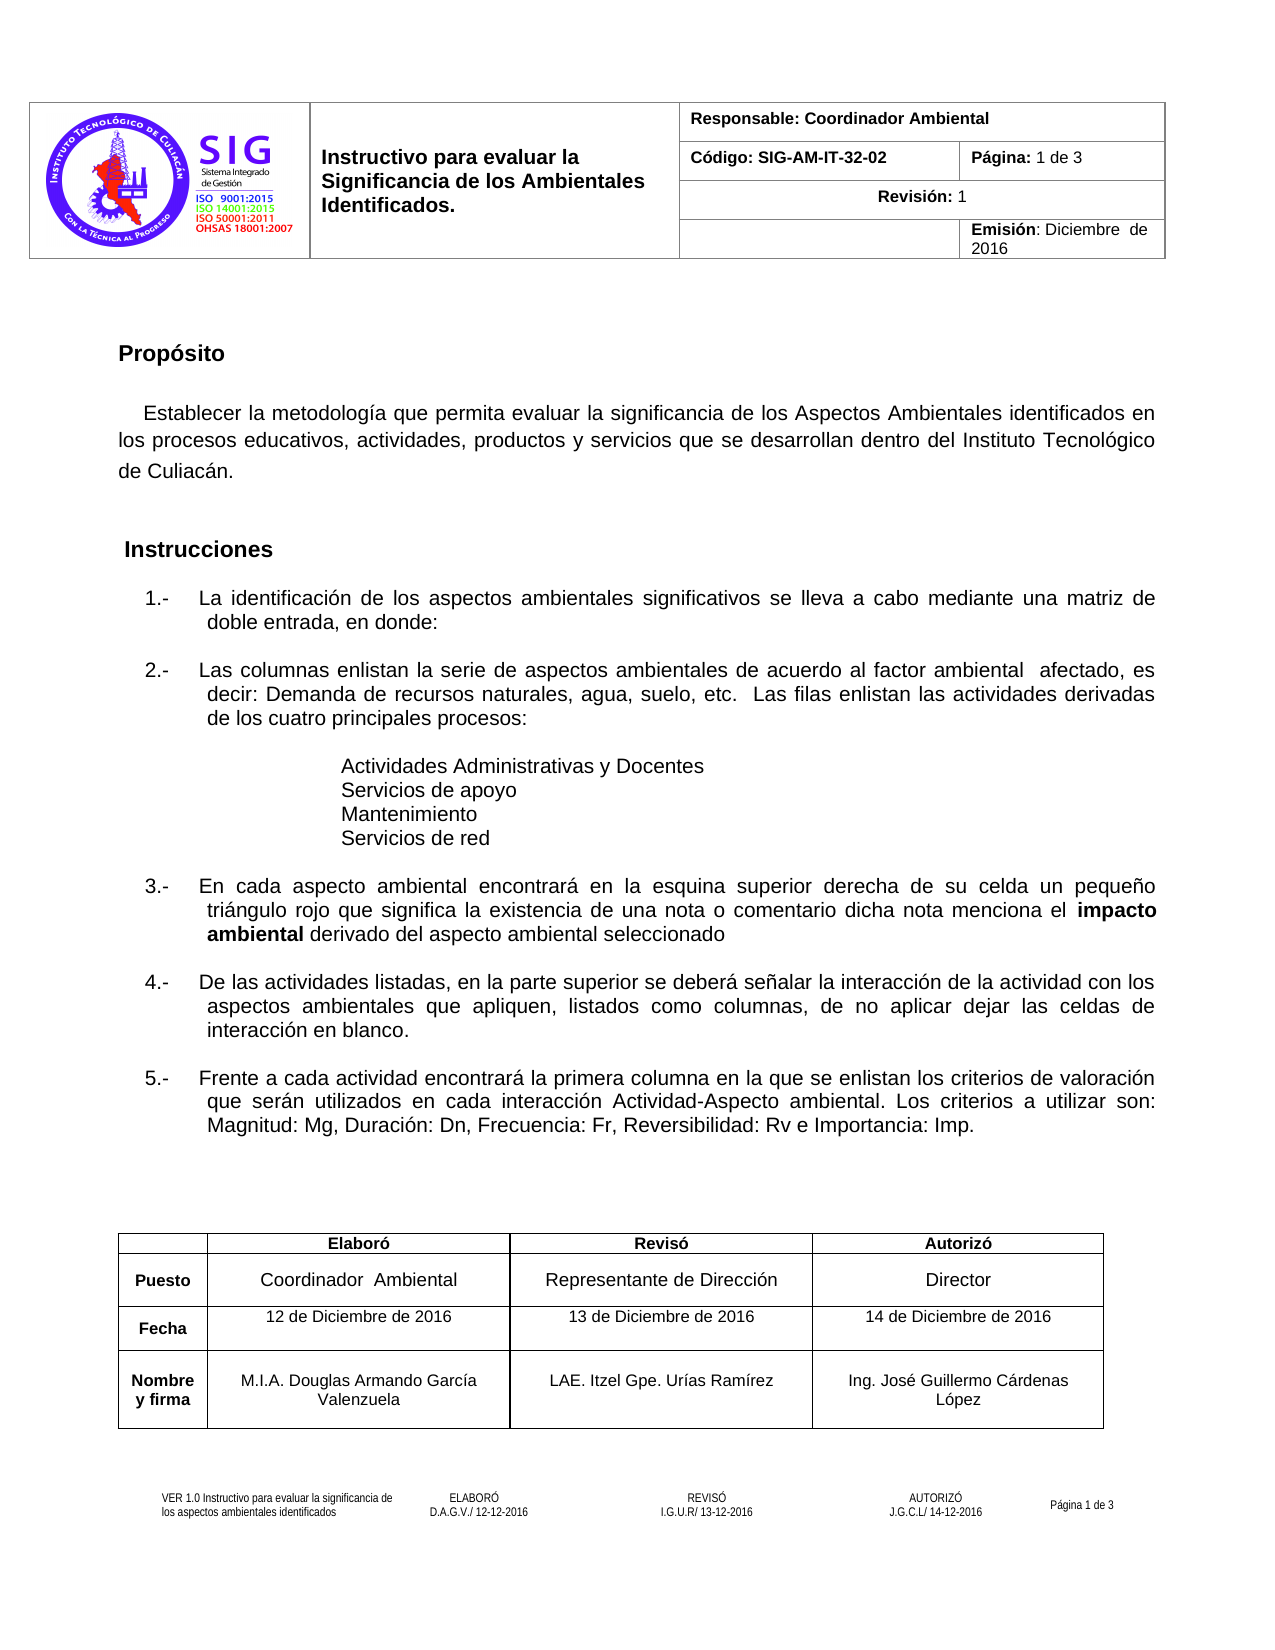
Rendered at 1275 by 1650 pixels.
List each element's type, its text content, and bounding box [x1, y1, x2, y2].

table_cell 14 de Diciembre de 2016 [813, 1307, 1103, 1350]
table_cell Coordinador Ambiental [208, 1254, 509, 1306]
text Actividades Administrativas y Docentes [124, 754, 1157, 778]
text Servicios de red [124, 826, 1157, 850]
table_cell Ing. José Guillermo Cárdenas López [813, 1351, 1103, 1428]
table_header Autorizó [813, 1234, 1103, 1253]
text 5.- Frente a cada actividad encontrará la primera columna en la que se enlistan los criterios de valoración que serán utilizados en cada interacción Actividad-Aspecto ambiental. Los criterios a utilizar son: Magnitud: Mg, Duración: Dn, Frecuencia: Fr, Reversibilidad: Rv e Importancia: Imp. [124, 1065, 1157, 1137]
text Propósito [118, 340, 1157, 366]
table_cell 12 de Diciembre de 2016 [208, 1307, 509, 1350]
table_cell Nombre y firma [119, 1351, 207, 1428]
picture [46, 113, 293, 247]
text 1.- La identificación de los aspectos ambientales significativos se lleva a cabo mediante una matriz de doble entrada, en donde: [124, 586, 1157, 634]
table_cell 13 de Diciembre de 2016 [511, 1307, 812, 1350]
text Establecer la metodología que permita evaluar la significancia de los Aspectos Ambientales identificados en los procesos educativos, actividades, productos y servicios que se desarrollan dentro del Instituto Tecnológico de Culiacán. [118, 401, 1157, 484]
text 3.- En cada aspecto ambiental encontrará en la esquina superior derecha de su celda un pequeño triángulo rojo que significa la existencia de una nota o comentario dicha nota menciona el impacto ambiental derivado del aspecto ambiental seleccionado [124, 874, 1157, 946]
table_cell Fecha [119, 1307, 207, 1350]
text Servicios de apoyo [124, 778, 1157, 802]
table_cell LAE. Itzel Gpe. Urías Ramírez [511, 1351, 812, 1428]
text Mantenimiento [124, 802, 1157, 826]
table_header [119, 1234, 207, 1253]
text 2.- Las columnas enlistan la serie de aspectos ambientales de acuerdo al factor ambiental afectado, es decir: Demanda de recursos naturales, agua, suelo, etc. Las filas enlistan las actividades derivadas de los cuatro principales procesos: [124, 658, 1157, 730]
table_cell Puesto [119, 1254, 207, 1306]
table_cell Director [813, 1254, 1103, 1306]
table_cell Representante de Dirección [511, 1254, 812, 1306]
table_cell M.I.A. Douglas Armando García Valenzuela [208, 1351, 509, 1428]
text Instrucciones [124, 536, 1157, 562]
table_header Elaboró [208, 1234, 509, 1253]
table_header Revisó [511, 1234, 812, 1253]
text 4.- De las actividades listadas, en la parte superior se deberá señalar la interacción de la actividad con los aspectos ambientales que apliquen, listados como columnas, de no aplicar dejar las celdas de interacción en blanco. [124, 969, 1157, 1041]
